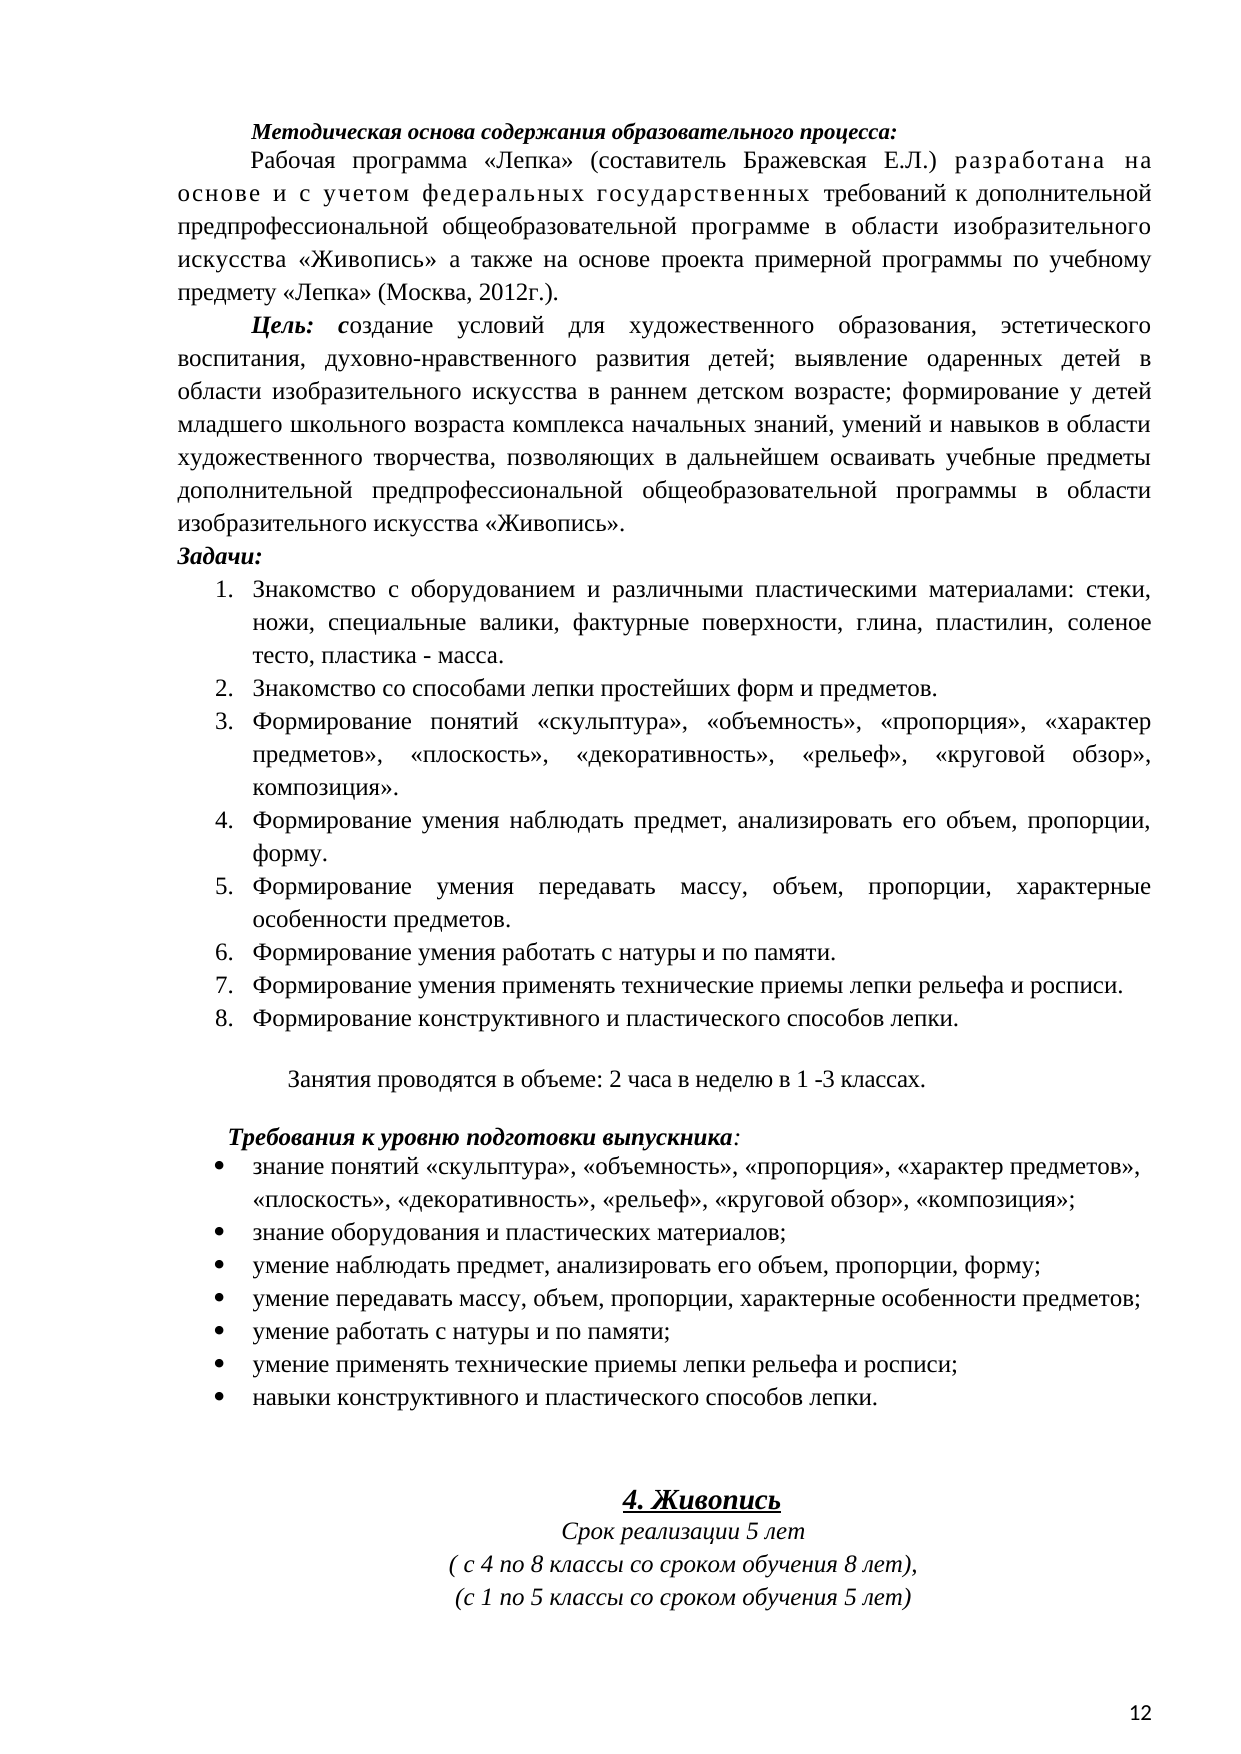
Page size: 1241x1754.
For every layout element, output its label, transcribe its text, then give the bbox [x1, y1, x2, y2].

list умение передавать массу, объем, пропорции, характерные особенности предметов; [215, 1283, 1152, 1312]
text Цель: создание условий для художественного образования, эстетического воспитания, духовно-нравственного развития детей; выявление одаренных детей в области изобразительного искусства в раннем детском возрасте; формирование у детей младшего школьного возраста комплекса начальных знаний, умений и навыков в области художественного творчества, позволяющих в дальнейшем осваивать учебные предметы дополнительной предпрофессиональной общеобразовательной программы в области изобразительного искусства «Живопись». [177, 310, 1152, 537]
text Методическая основа содержания образовательного процесса: [177, 118, 1152, 144]
list знание оборудования и пластических материалов; [215, 1217, 1152, 1246]
list Формирование умения наблюдать предмет, анализировать его объем, пропорции, форму. [215, 805, 1152, 867]
list Срок реализации 5 лет [177, 1516, 1152, 1544]
text Рабочая программа «Лепка» (составитель Бражевская Е.Л.) разработана на основе и с учетом федеральных государственных требований к дополнительной предпрофессиональной общеобразовательной программе в области изобразительного искусства «Живопись» а также на основе проекта примерной программы по учебному предмету «Лепка» (Москва, 2012г.). [177, 145, 1152, 306]
list ( с 4 по 8 классы со сроком обучения 8 лет), [177, 1549, 1152, 1577]
list Знакомство с оборудованием и различными пластическими материалами: стеки, ножи, специальные валики, фактурные поверхности, глина, пластилин, соленое тесто, пластика - масса. [215, 574, 1152, 669]
list Формирование умения применять технические приемы лепки рельефа и росписи. [215, 971, 1152, 999]
list умение наблюдать предмет, анализировать его объем, пропорции, форму; [215, 1250, 1152, 1279]
list Знакомство со способами лепки простейших форм и предметов. [215, 673, 1152, 702]
list знание понятий «скульптура», «объемность», «пропорция», «характер предметов», «плоскость», «декоративность», «рельеф», «круговой обзор», «композиция»; [215, 1151, 1152, 1213]
list Формирование умения работать с натуры и по памяти. [215, 937, 1152, 966]
list Формирование умения передавать массу, объем, пропорции, характерные особенности предметов. [215, 871, 1152, 933]
list Формирование конструктивного и пластического способов лепки. [215, 1003, 1152, 1032]
list умение работать с натуры и по памяти; [215, 1316, 1152, 1345]
list умение применять технические приемы лепки рельефа и росписи; [215, 1349, 1152, 1378]
list (с 1 по 5 классы со сроком обучения 5 лет) [177, 1582, 1152, 1611]
list навыки конструктивного и пластического способов лепки. [215, 1382, 1152, 1411]
text Требования к уровню подготовки выпускника: [227, 1122, 1152, 1151]
text Задачи: [177, 541, 1152, 570]
list 4. Живопись [252, 1482, 1152, 1516]
text Занятия проводятся в объеме: 2 часа в неделю в 1 -3 классах. [250, 1065, 1140, 1094]
list Формирование понятий «скульптура», «объемность», «пропорция», «характер предметов», «плоскость», «декоративность», «рельеф», «круговой обзор», композиция». [215, 706, 1152, 801]
